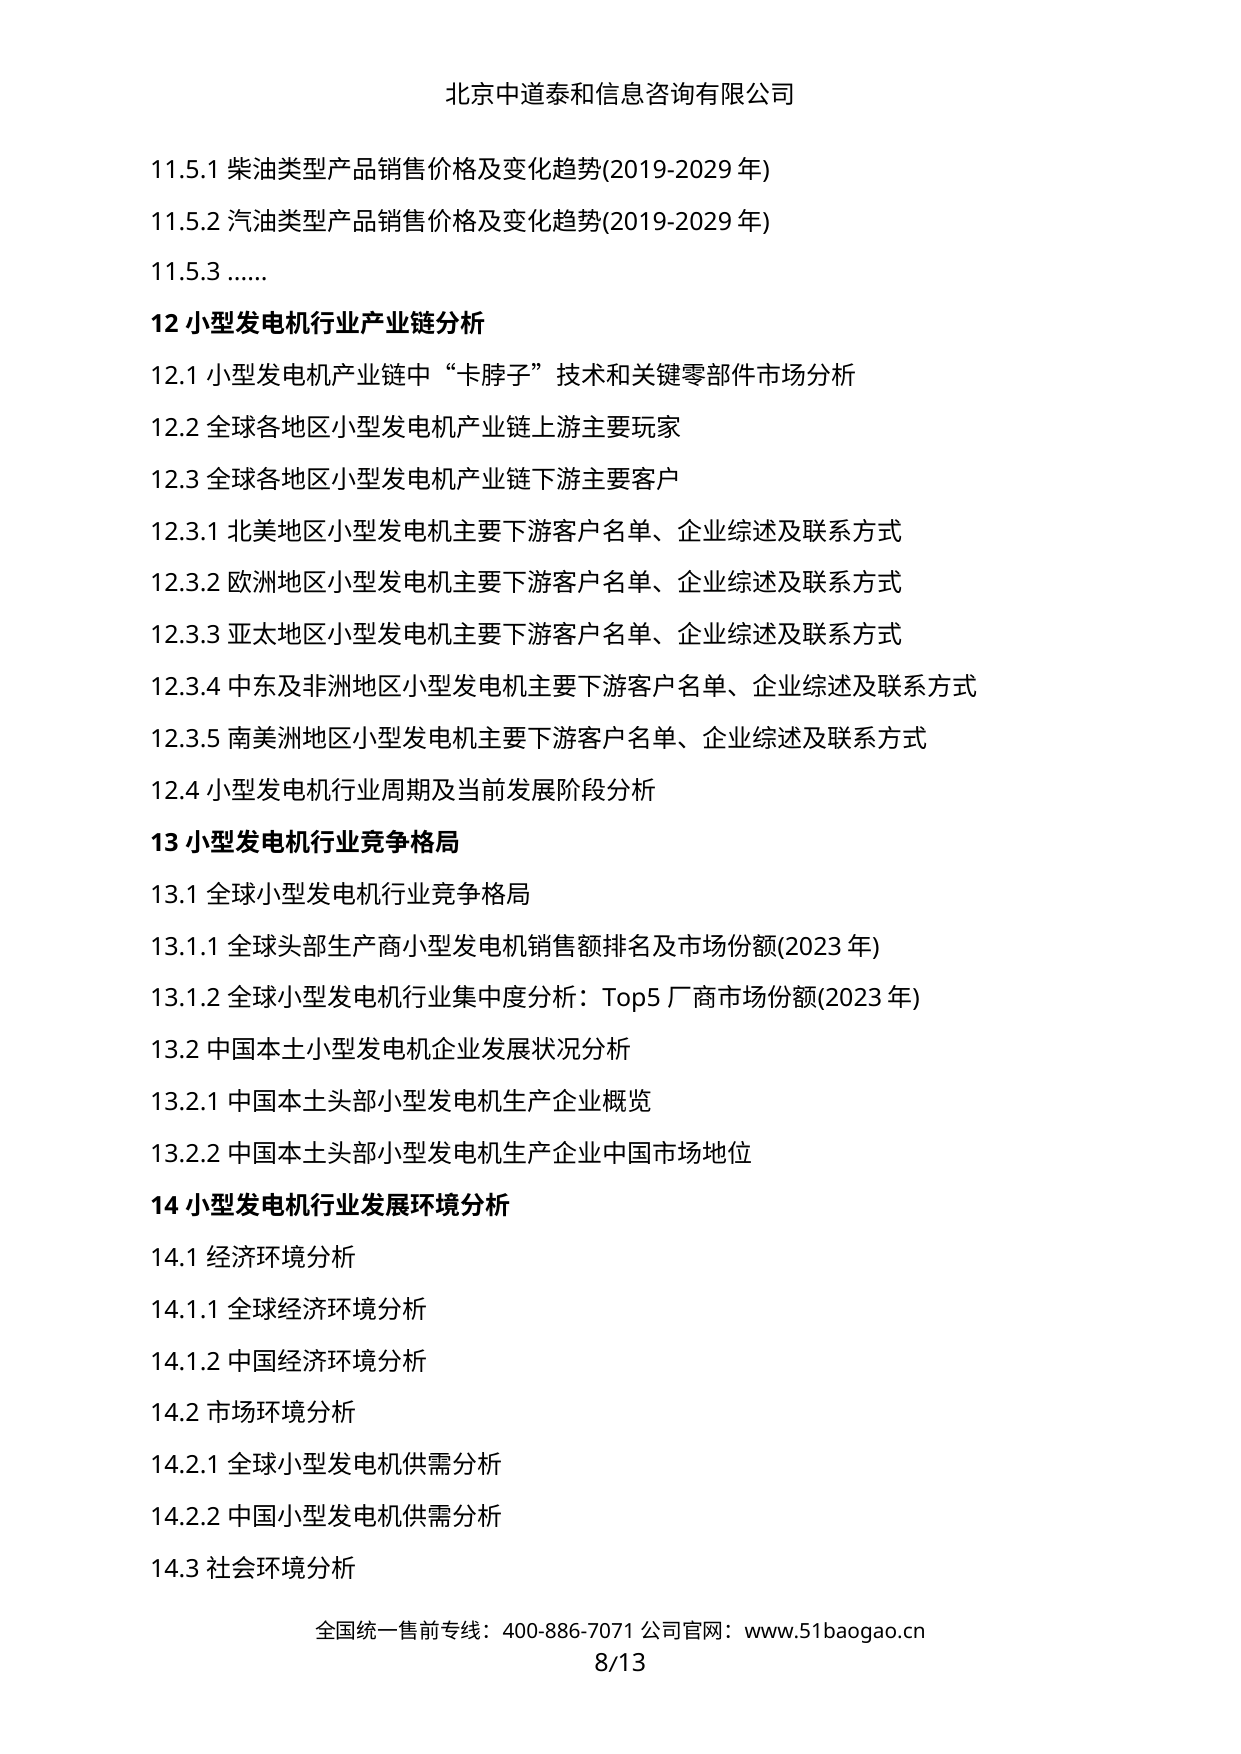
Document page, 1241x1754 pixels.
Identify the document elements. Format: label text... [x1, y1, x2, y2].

text 13.2.2 中国本土头部小型发电机生产企业中国市场地位 [150, 1133, 1090, 1170]
text 12.4 小型发电机行业周期及当前发展阶段分析 [150, 770, 1090, 807]
text 13.2.1 中国本土头部小型发电机生产企业概览 [150, 1082, 1090, 1118]
text 11.5.2 汽油类型产品销售价格及变化趋势(2019-2029年) [150, 202, 1090, 238]
text 13 小型发电机行业竞争格局 [150, 822, 1090, 858]
text 12.3.2 欧洲地区小型发电机主要下游客户名单、企业综述及联系方式 [150, 563, 1090, 599]
text 11.5.3 ...... [150, 254, 1090, 288]
text 12.3.4 中东及非洲地区小型发电机主要下游客户名单、企业综述及联系方式 [150, 667, 1090, 703]
text 12.3.5 南美洲地区小型发电机主要下游客户名单、企业综述及联系方式 [150, 718, 1090, 755]
text 12.3.1 北美地区小型发电机主要下游客户名单、企业综述及联系方式 [150, 511, 1090, 547]
text 12.1 小型发电机产业链中“卡脖子”技术和关键零部件市场分析 [150, 355, 1090, 392]
text 14.3 社会环境分析 [150, 1548, 1090, 1585]
text 12 小型发电机行业产业链分析 [150, 303, 1090, 340]
text 14.1.2 中国经济环境分析 [150, 1341, 1090, 1377]
text 11.5.1 柴油类型产品销售价格及变化趋势(2019-2029年) [150, 150, 1090, 186]
text 13.1.2 全球小型发电机行业集中度分析：Top5 厂商市场份额(2023年) [150, 978, 1090, 1014]
text 12.3 全球各地区小型发电机产业链下游主要客户 [150, 459, 1090, 495]
text 14 小型发电机行业发展环境分析 [150, 1185, 1090, 1222]
text 12.3.3 亚太地区小型发电机主要下游客户名单、企业综述及联系方式 [150, 615, 1090, 651]
text 14.1 经济环境分析 [150, 1237, 1090, 1273]
text 14.2 市场环境分析 [150, 1393, 1090, 1429]
text 13.2 中国本土小型发电机企业发展状况分析 [150, 1030, 1090, 1066]
text 13.1 全球小型发电机行业竞争格局 [150, 874, 1090, 910]
text 14.2.2 中国小型发电机供需分析 [150, 1497, 1090, 1533]
text 14.1.1 全球经济环境分析 [150, 1289, 1090, 1325]
text 14.2.1 全球小型发电机供需分析 [150, 1445, 1090, 1481]
text 12.2 全球各地区小型发电机产业链上游主要玩家 [150, 407, 1090, 443]
text 13.1.1 全球头部生产商小型发电机销售额排名及市场份额(2023年) [150, 926, 1090, 962]
